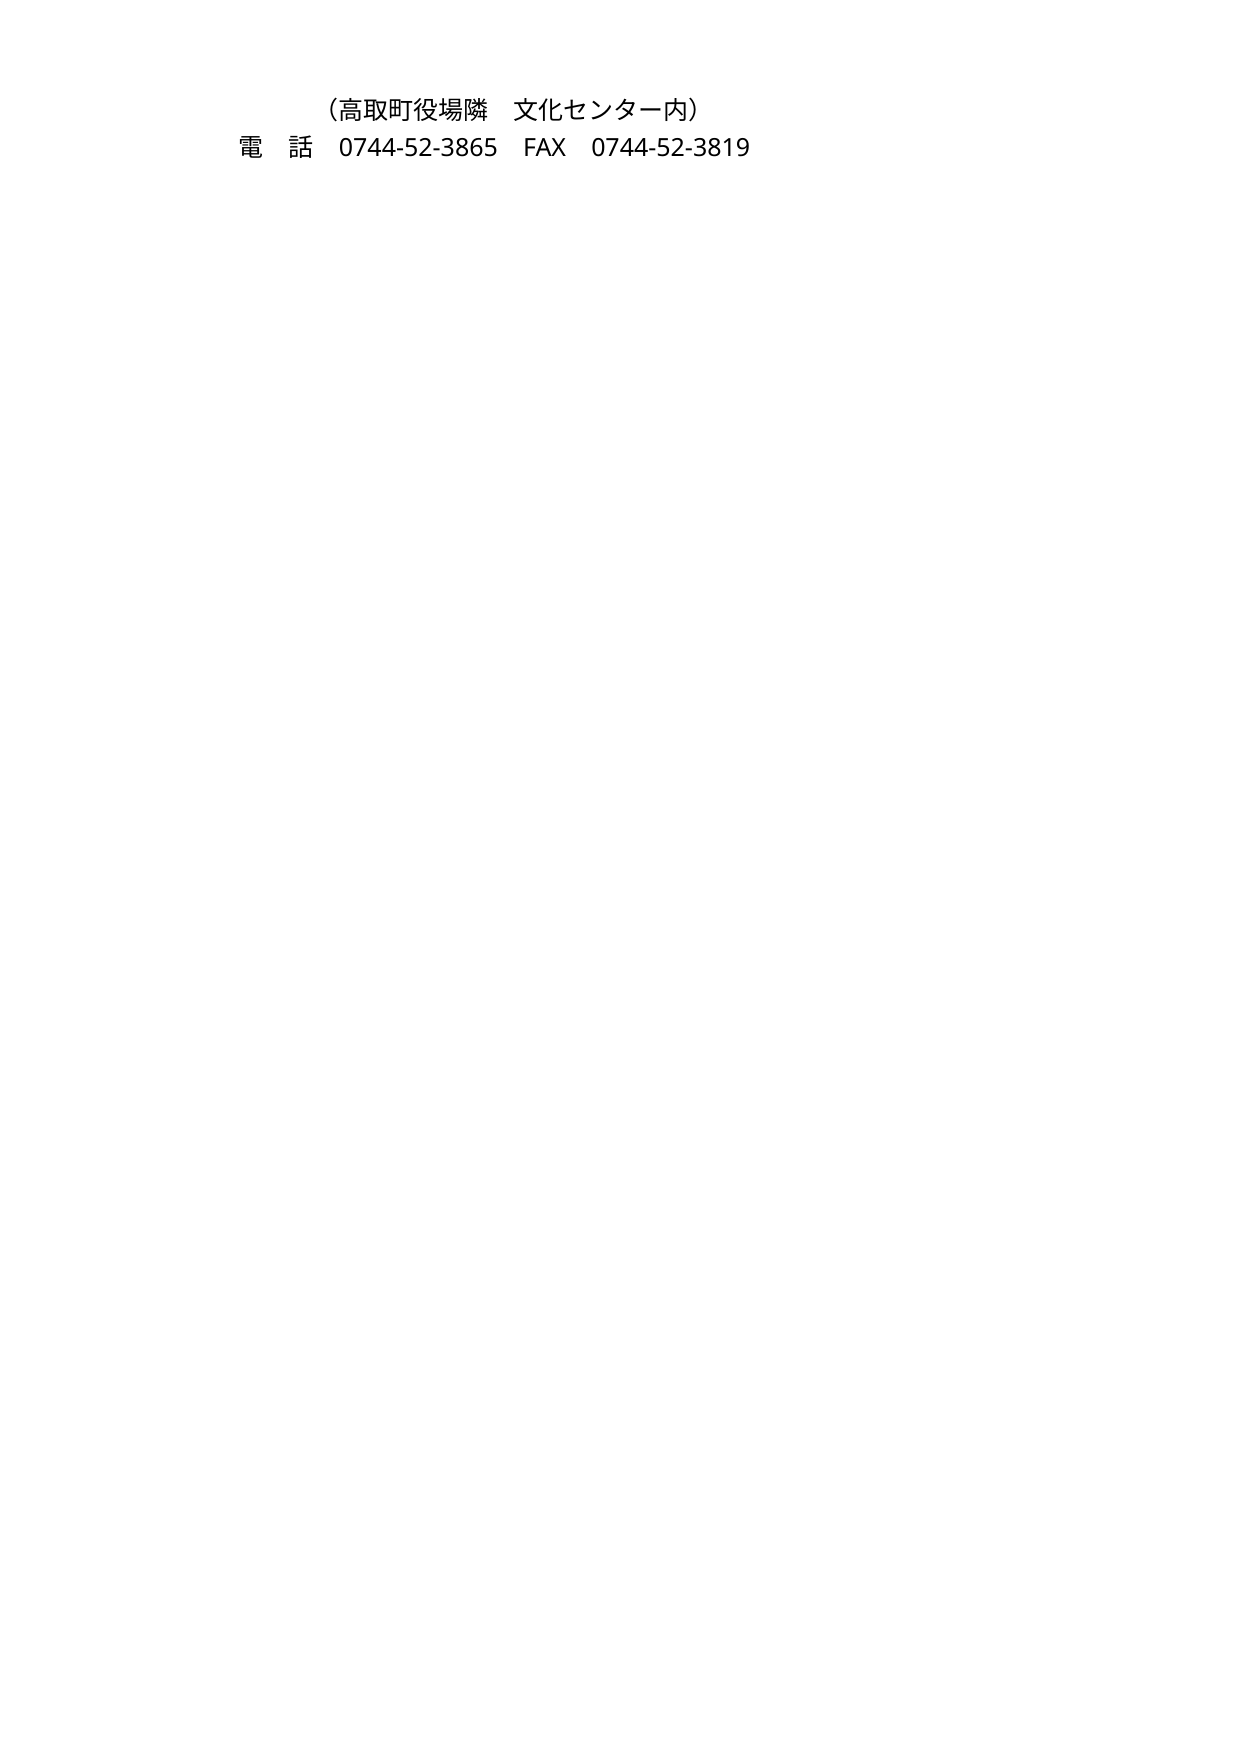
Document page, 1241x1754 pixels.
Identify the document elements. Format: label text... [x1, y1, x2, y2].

text （高取町役場隣 文化センター内） [89, 89, 1152, 127]
text 電 話 0744-52-3865 FAX 0744-52-3819 [89, 127, 1152, 164]
